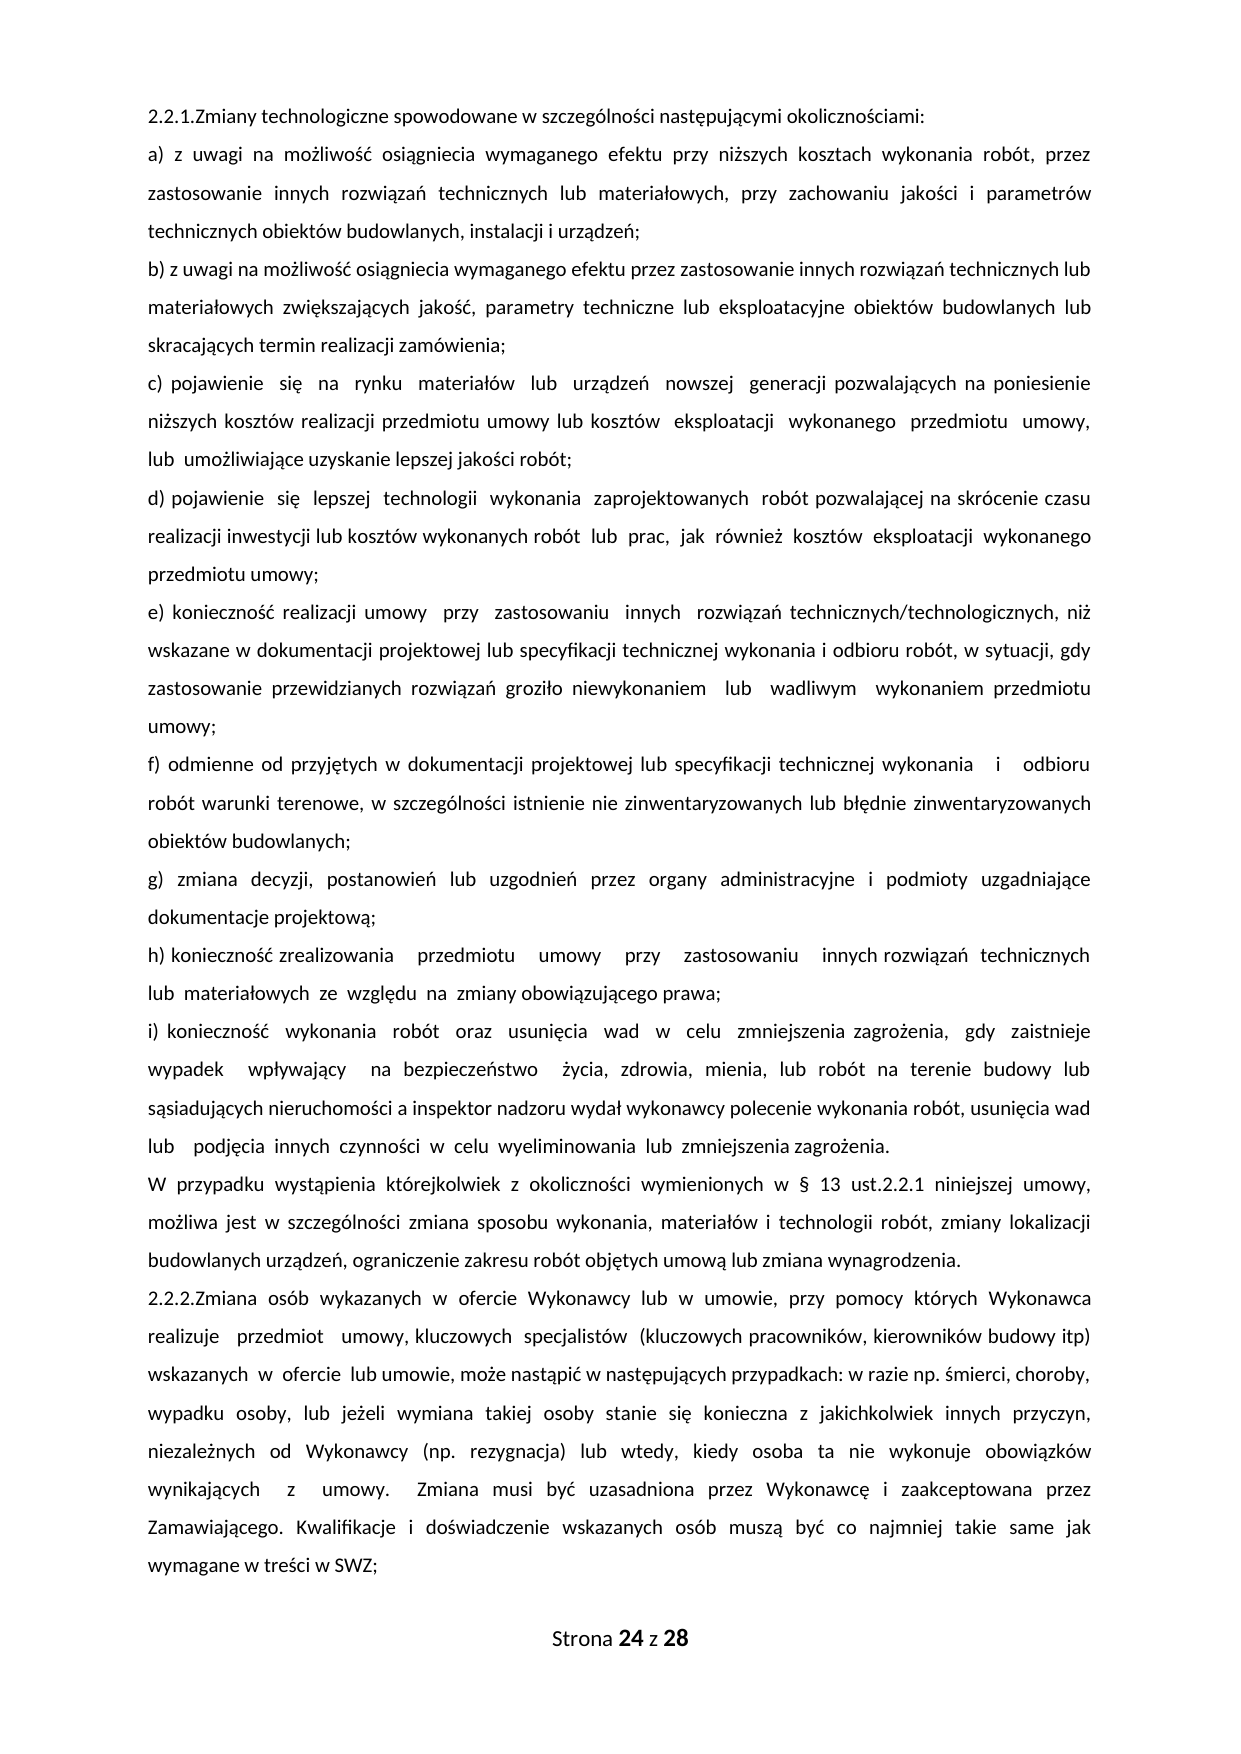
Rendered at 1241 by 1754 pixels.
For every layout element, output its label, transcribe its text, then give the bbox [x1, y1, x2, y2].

text i) konieczność wykonania robót oraz usunięcia wad w celu zmniejszenia zagrożenia, gdy zaistnieje wypadek wpływający na bezpieczeństwo życia, zdrowia, mienia, lub robót na terenie budowy lub sąsiadujących nieruchomości a inspektor nadzoru wydał wykonawcy polecenie wykonania robót, usunięcia wad lub podjęcia innych czynności w celu wyeliminowania lub zmniejszenia zagrożenia. [148, 1018, 1093, 1158]
text f) odmienne od przyjętych w dokumentacji projektowej lub specyfikacji technicznej wykonania i odbioru robót warunki terenowe, w szczególności istnienie nie zinwentaryzowanych lub błędnie zinwentaryzowanych obiektów budowlanych; [148, 752, 1093, 853]
text 2.2.1.Zmiany technologiczne spowodowane w szczególności następującymi okolicznościami: [148, 103, 1093, 129]
text h) konieczność zrealizowania przedmiotu umowy przy zastosowaniu innych rozwiązań technicznych lub materiałowych ze względu na zmiany obowiązującego prawa; [148, 942, 1093, 1006]
text a) z uwagi na możliwość osiągniecia wymaganego efektu przy niższych kosztach wykonania robót, przez zastosowanie innych rozwiązań technicznych lub materiałowych, przy zachowaniu jakości i parametrów technicznych obiektów budowlanych, instalacji i urządzeń; [148, 142, 1093, 243]
text e) konieczność realizacji umowy przy zastosowaniu innych rozwiązań technicznych/technologicznych, niż wskazane w dokumentacji projektowej lub specyfikacji technicznej wykonania i odbioru robót, w sytuacji, gdy zastosowanie przewidzianych rozwiązań groziło niewykonaniem lub wadliwym wykonaniem przedmiotu umowy; [148, 599, 1093, 739]
text d) pojawienie się lepszej technologii wykonania zaprojektowanych robót pozwalającej na skrócenie czasu realizacji inwestycji lub kosztów wykonanych robót lub prac, jak również kosztów eksploatacji wykonanego przedmiotu umowy; [148, 485, 1093, 586]
text b) z uwagi na możliwość osiągniecia wymaganego efektu przez zastosowanie innych rozwiązań technicznych lub materiałowych zwiększających jakość, parametry techniczne lub eksploatacyjne obiektów budowlanych lub skracających termin realizacji zamówienia; [148, 256, 1093, 358]
text c) pojawienie się na rynku materiałów lub urządzeń nowszej generacji pozwalających na poniesienie niższych kosztów realizacji przedmiotu umowy lub kosztów eksploatacji wykonanego przedmiotu umowy, lub umożliwiające uzyskanie lepszej jakości robót; [148, 370, 1093, 472]
text g) zmiana decyzji, postanowień lub uzgodnień przez organy administracyjne i podmioty uzgadniające dokumentacje projektową; [148, 866, 1093, 929]
text W przypadku wystąpienia którejkolwiek z okoliczności wymienionych w § 13 ust.2.2.1 niniejszej umowy, możliwa jest w szczególności zmiana sposobu wykonania, materiałów i technologii robót, zmiany lokalizacji budowlanych urządzeń, ograniczenie zakresu robót objętych umową lub zmiana wynagrodzenia. [148, 1171, 1093, 1273]
text 2.2.2.Zmiana osób wykazanych w ofercie Wykonawcy lub w umowie, przy pomocy których Wykonawca realizuje przedmiot umowy, kluczowych specjalistów (kluczowych pracowników, kierowników budowy itp) wskazanych w ofercie lub umowie, może nastąpić w następujących przypadkach: w razie np. śmierci, choroby, wypadku osoby, lub jeżeli wymiana takiej osoby stanie się konieczna z jakichkolwiek innych przyczyn, niezależnych od Wykonawcy (np. rezygnacja) lub wtedy, kiedy osoba ta nie wykonuje obowiązków wynikających z umowy. Zmiana musi być uzasadniona przez Wykonawcę i zaakceptowana przez Zamawiającego. Kwalifikacje i doświadczenie wskazanych osób muszą być co najmniej takie same jak wymagane w treści w SWZ; [148, 1285, 1093, 1578]
